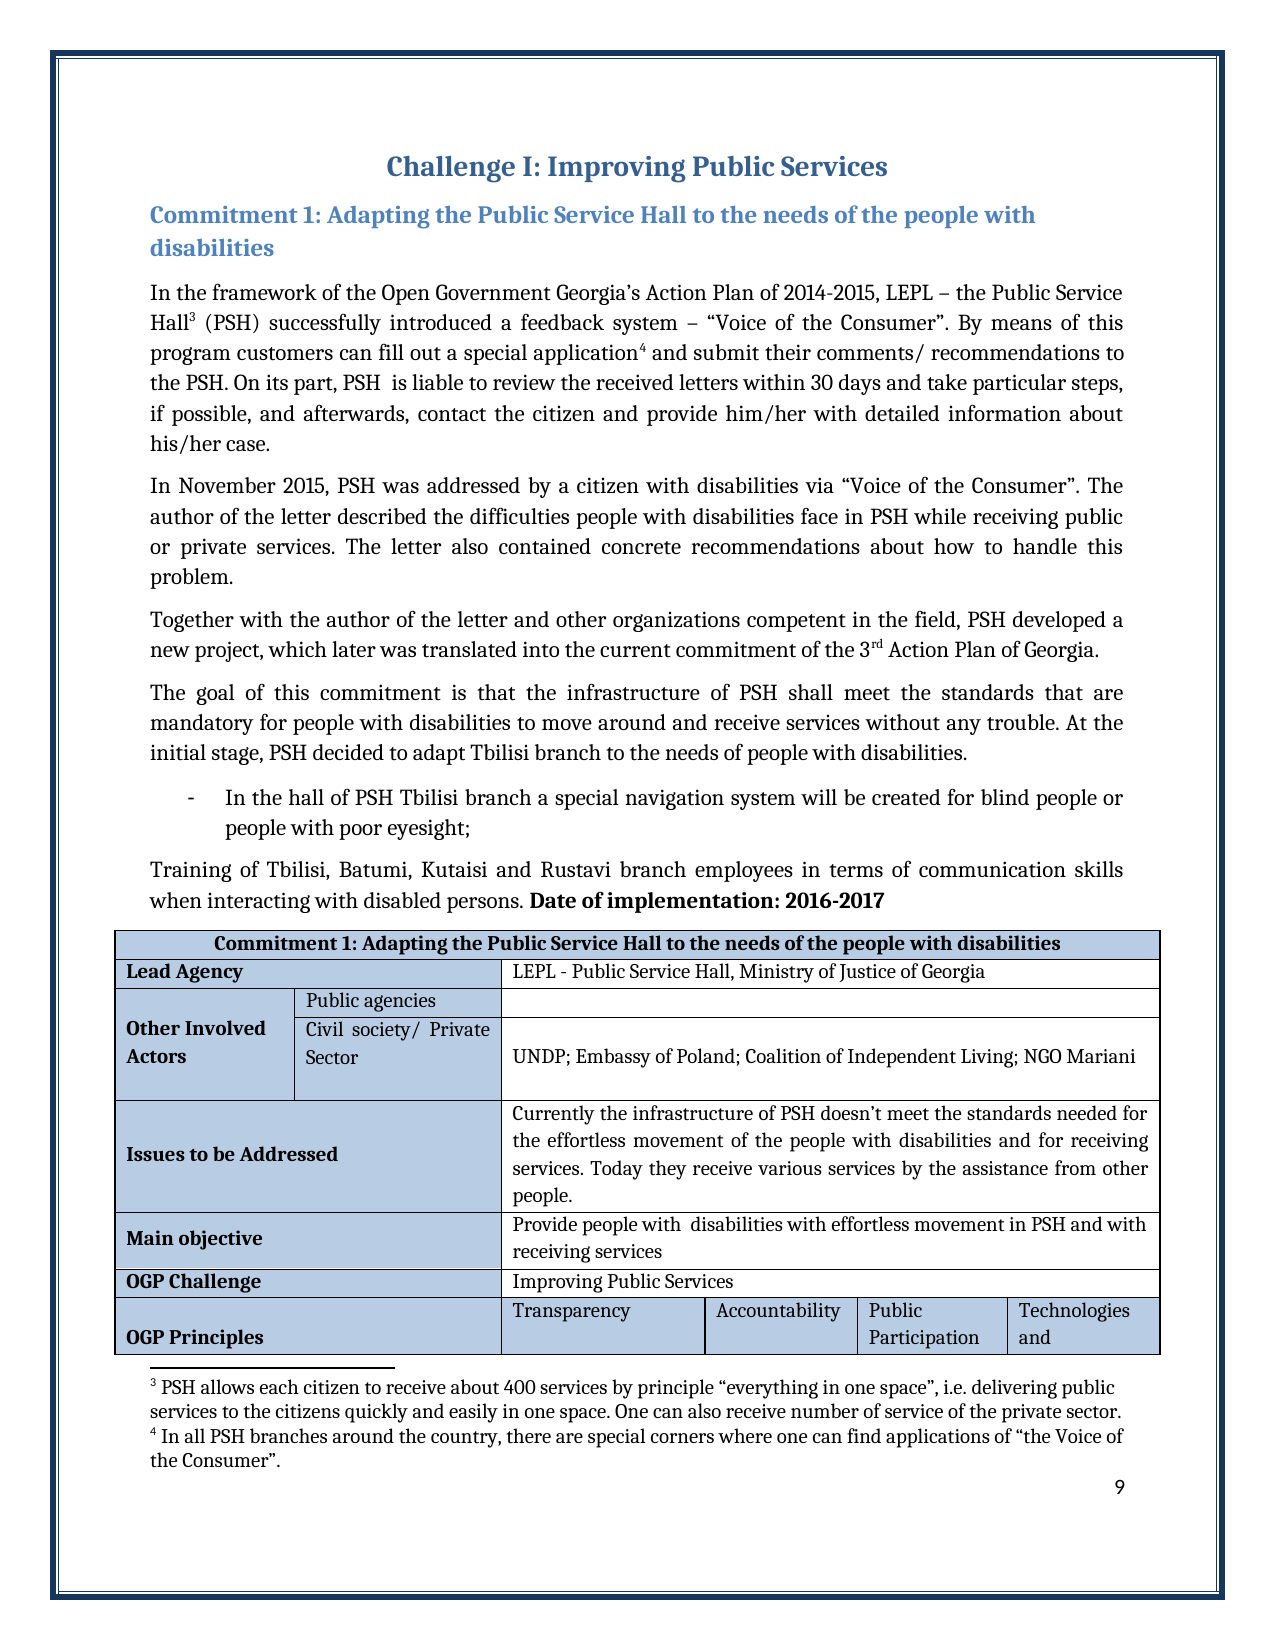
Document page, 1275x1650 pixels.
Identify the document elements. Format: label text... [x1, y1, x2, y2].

table_cell LEPL - Public Service Hall, Ministry of Justice of Georgia [502, 960, 1159, 988]
table_cell Other Involved Actors [116, 989, 294, 1100]
table_header Commitment 1: Adapting the Public Service Hall to the needs of the people with disabilities [116, 931, 1159, 959]
subtitle Commitment 1: Adapting the Public Service Hall to the needs of the people with disabilities [150, 201, 1125, 263]
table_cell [1008, 1298, 1159, 1354]
list In the hall of PSH Tbilisi branch a special navigation system will be created for blind people or people with poor eyesight; [187, 783, 1125, 841]
table_cell Provide people with disabilities with effortless movement in PSH and with receiving services [502, 1213, 1159, 1268]
table_cell Issues to be Addressed [116, 1101, 501, 1212]
table_cell OGP Challenge [116, 1270, 501, 1297]
table_cell Accountability [706, 1298, 857, 1354]
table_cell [858, 1298, 1007, 1354]
text In November 2015, PSH was addressed by a citizen with disabilities via “Voice of the Consumer”. The author of the letter described the difficulties people with disabilities face in PSH while receiving public or private services. The letter also contained concrete recommendations about how to handle this problem. [150, 473, 1125, 590]
table_cell UNDP; Embassy of Poland; Coalition of Independent Living; NGO Mariani [502, 1018, 1159, 1100]
table_cell Transparency [502, 1298, 704, 1354]
table_cell Lead Agency [116, 960, 501, 988]
table_cell Improving Public Services [502, 1270, 1159, 1297]
table_cell [502, 989, 1159, 1017]
table_cell Civil society/ Private Sector [295, 1018, 501, 1100]
table_cell Main objective [116, 1213, 501, 1268]
table_cell Currently the infrastructure of PSH doesn’t meet the standards needed for the effortless movement of the people with disabilities and for receiving services. Today they receive various services by the assistance from other people. [502, 1101, 1159, 1212]
text In the framework of the Open Government Georgia’s Action Plan of 2014-2015, LEPL – the Public Service Hall (PSH) successfully introduced a feedback system – “Voice of the Consumer”. By means of this program customers can fill out a special application and submit their comments/ recommendations to the PSH. On its part, PSH is liable to review the received letters within 30 days and take particular steps, if possible, and afterwards, contact the citizen and provide him/her with detailed information about his/her case. [150, 279, 1125, 457]
subtitle Challenge I: Improving Public Services [150, 150, 1125, 183]
table_cell Public agencies [295, 989, 501, 1017]
table_cell OGP Principles [116, 1298, 501, 1354]
text Together with the author of the letter and other organizations competent in the field, PSH developed a new project, which later was translated into the current commitment of the 3rd Action Plan of Georgia. [150, 607, 1125, 663]
text Training of Tbilisi, Batumi, Kutaisi and Rustavi branch employees in terms of communication skills when interacting with disabled persons. Date of implementation: 2016-2017 [150, 857, 1125, 914]
text The goal of this commitment is that the infrastructure of PSH shall meet the standards that are mandatory for people with disabilities to move around and receive services without any trouble. At the initial stage, PSH decided to adapt Tbilisi branch to the needs of people with disabilities. [150, 679, 1125, 766]
